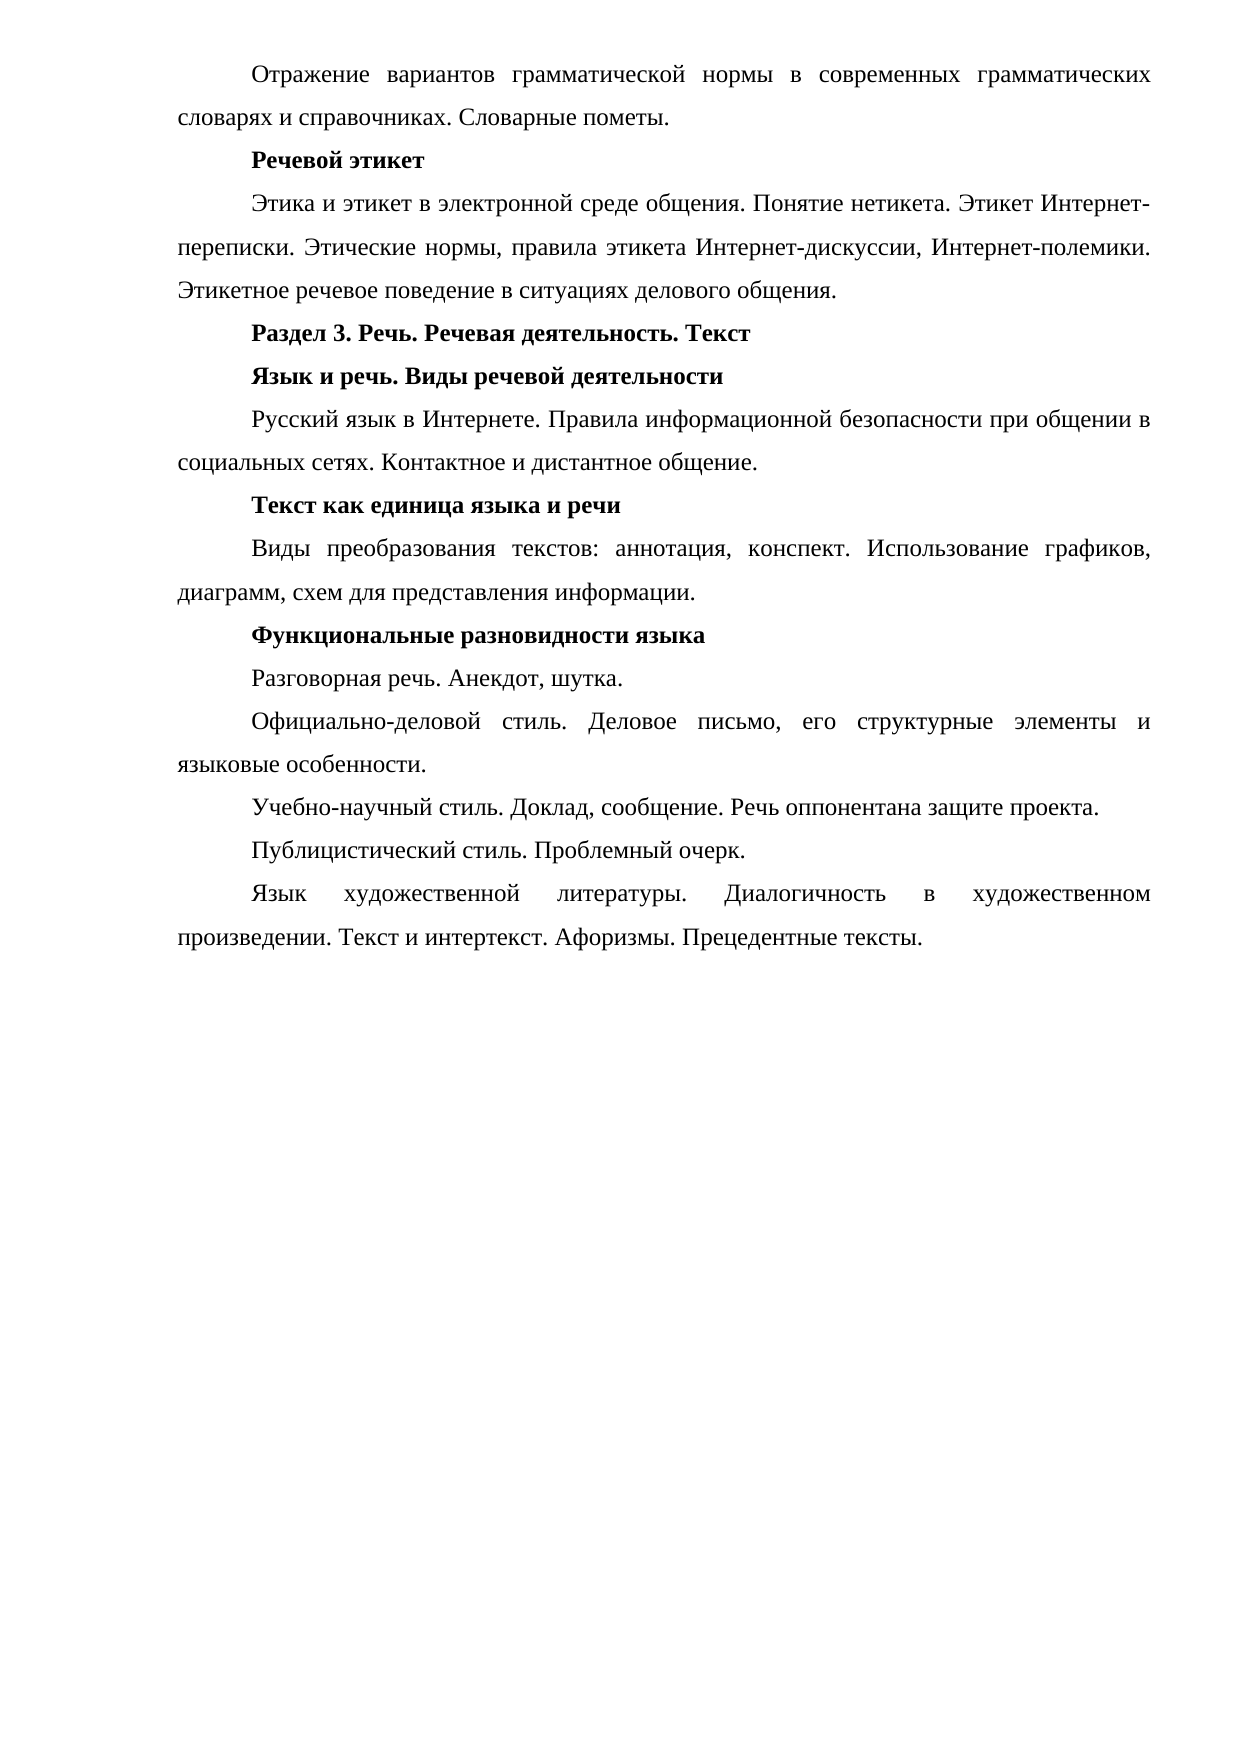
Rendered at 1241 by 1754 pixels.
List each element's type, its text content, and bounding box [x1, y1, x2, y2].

text Раздел 3. Речь. Речевая деятельность. Текст [177, 318, 1152, 347]
text Публицистический стиль. Проблемный очерк. [177, 835, 1152, 864]
text Язык и речь. Виды речевой деятельности [177, 361, 1152, 390]
text Этика и этикет в электронной среде общения. Понятие нетикета. Этикет Интернет-переписки. Этические нормы, правила этикета Интернет-дискуссии, Интернет-полемики. Этикетное речевое поведение в ситуациях делового общения. [177, 188, 1152, 303]
text Речевой этикет [177, 145, 1152, 174]
text Язык художественной литературы. Диалогичность в художественном произведении. Текст и интертекст. Афоризмы. Прецедентные тексты. [177, 878, 1152, 950]
text Функциональные разновидности языка [177, 620, 1152, 648]
text Текст как единица языка и речи [177, 490, 1152, 519]
text Учебно-научный стиль. Доклад, сообщение. Речь оппонентана защите проекта. [177, 792, 1152, 821]
text Отражение вариантов грамматической нормы в современных грамматических словарях и справочниках. Словарные пометы. [177, 59, 1152, 131]
text Официально-деловой стиль. Деловое письмо, его структурные элементы и языковые особенности. [177, 706, 1152, 778]
text Разговорная речь. Анекдот, шутка. [177, 663, 1152, 692]
text Виды преобразования текстов: аннотация, конспект. Использование графиков, диаграмм, схем для представления информации. [177, 533, 1152, 605]
text Русский язык в Интернете. Правила информационной безопасности при общении в социальных сетях. Контактное и дистантное общение. [177, 404, 1152, 476]
